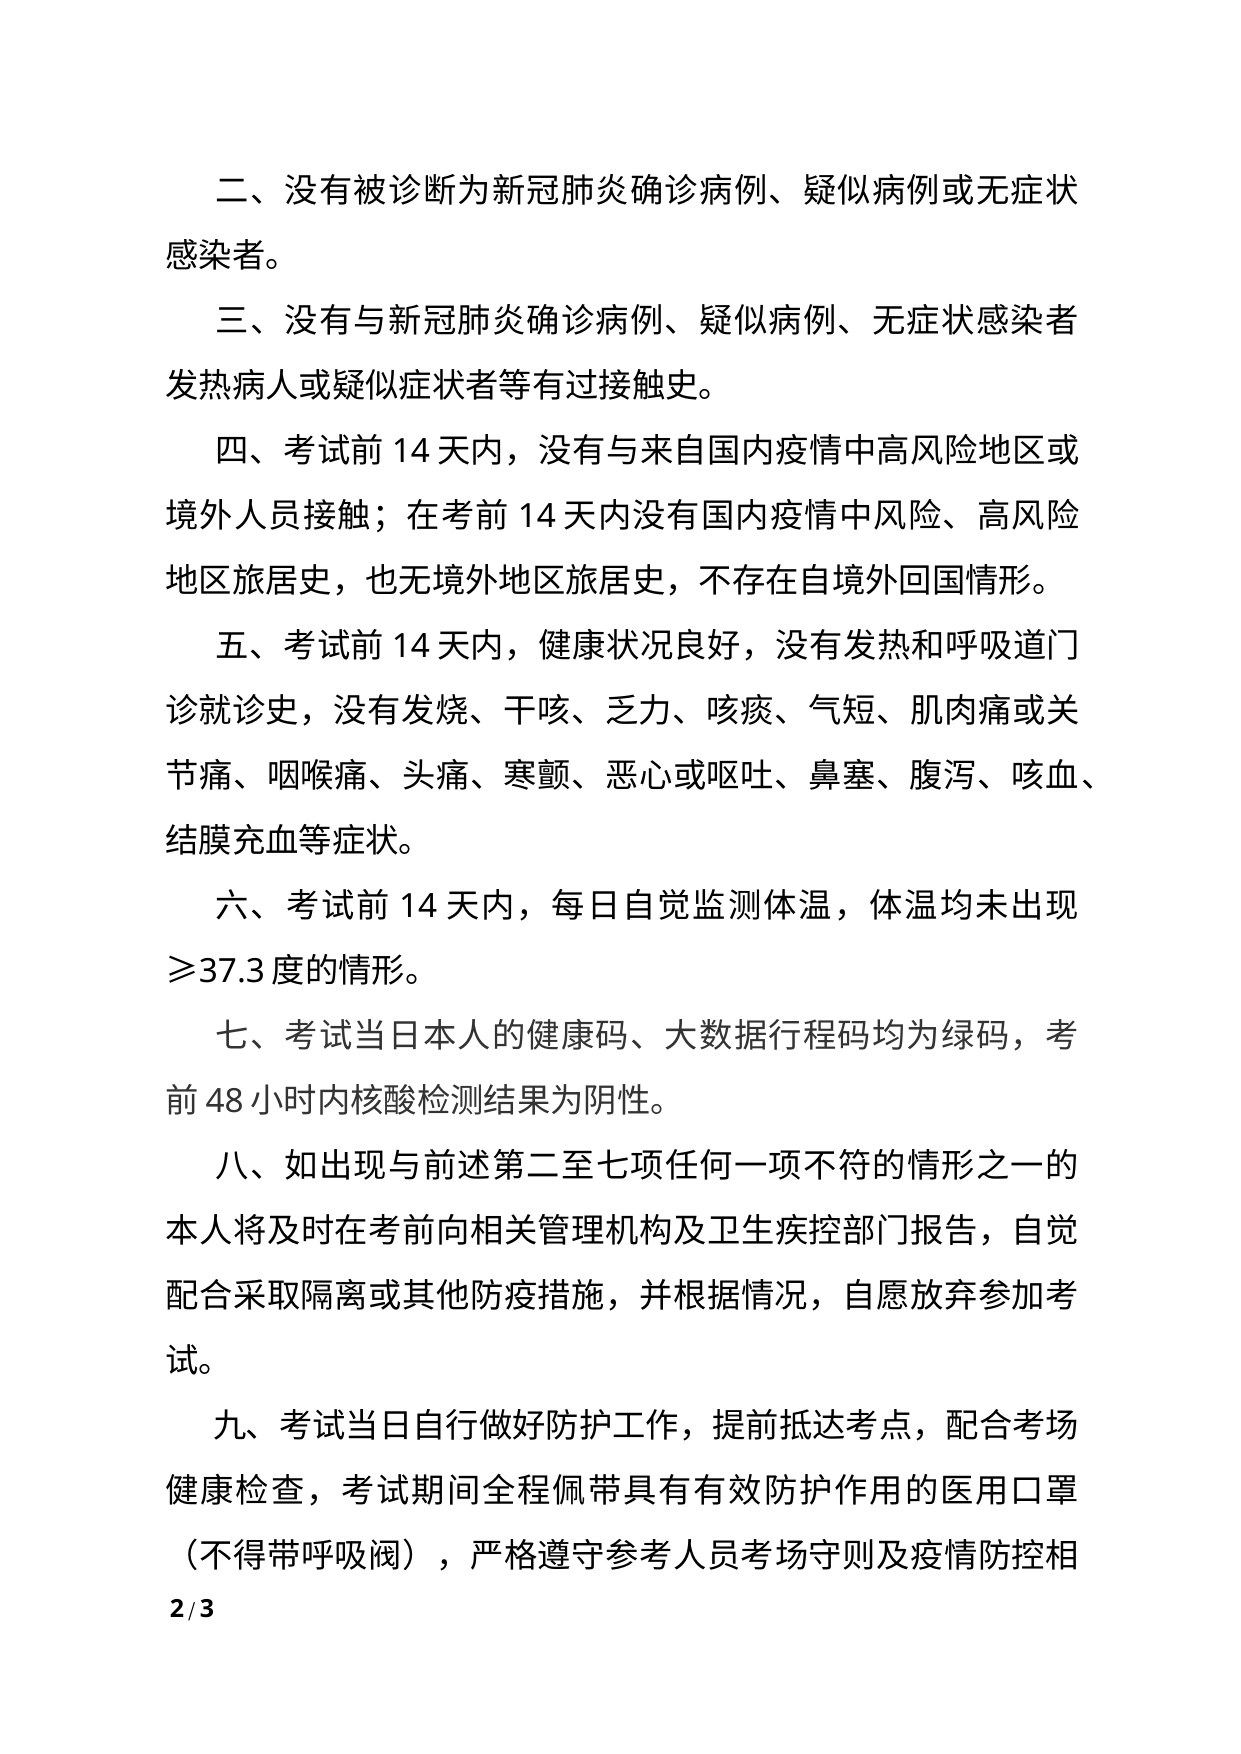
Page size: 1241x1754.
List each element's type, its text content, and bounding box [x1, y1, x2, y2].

text 七、考试当日本人的健康码、大数据行程码均为绿码，考前48小时内核酸检测结果为阴性。 [165, 1001, 1081, 1131]
text 五、考试前14天内，健康状况良好，没有发热和呼吸道门诊就诊史，没有发烧、干咳、乏力、咳痰、气短、肌肉痛或关节痛、咽喉痛、头痛、寒颤、恶心或呕吐、鼻塞、腹泻、咳血、结膜充血等症状。 [165, 611, 1081, 871]
text 六、考试前14天内，每日自觉监测体温，体温均未出现≥37.3度的情形。 [165, 871, 1081, 1001]
text 二、没有被诊断为新冠肺炎确诊病例、疑似病例或无症状感染者。 [165, 156, 1081, 286]
text 四、考试前14天内，没有与来自国内疫情中高风险地区或境外人员接触；在考前14天内没有国内疫情中风险、高风险地区旅居史，也无境外地区旅居史，不存在自境外回国情形。 [165, 416, 1081, 611]
text 三、没有与新冠肺炎确诊病例、疑似病例、无症状感染者、发热病人或疑似症状者等有过接触史。 [165, 286, 1081, 416]
text 八、如出现与前述第二至七项任何一项不符的情形之一的，本人将及时在考前向相关管理机构及卫生疾控部门报告，自觉配合采取隔离或其他防疫措施，并根据情况，自愿放弃参加考试。 [165, 1131, 1081, 1391]
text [165, 1391, 1081, 1586]
